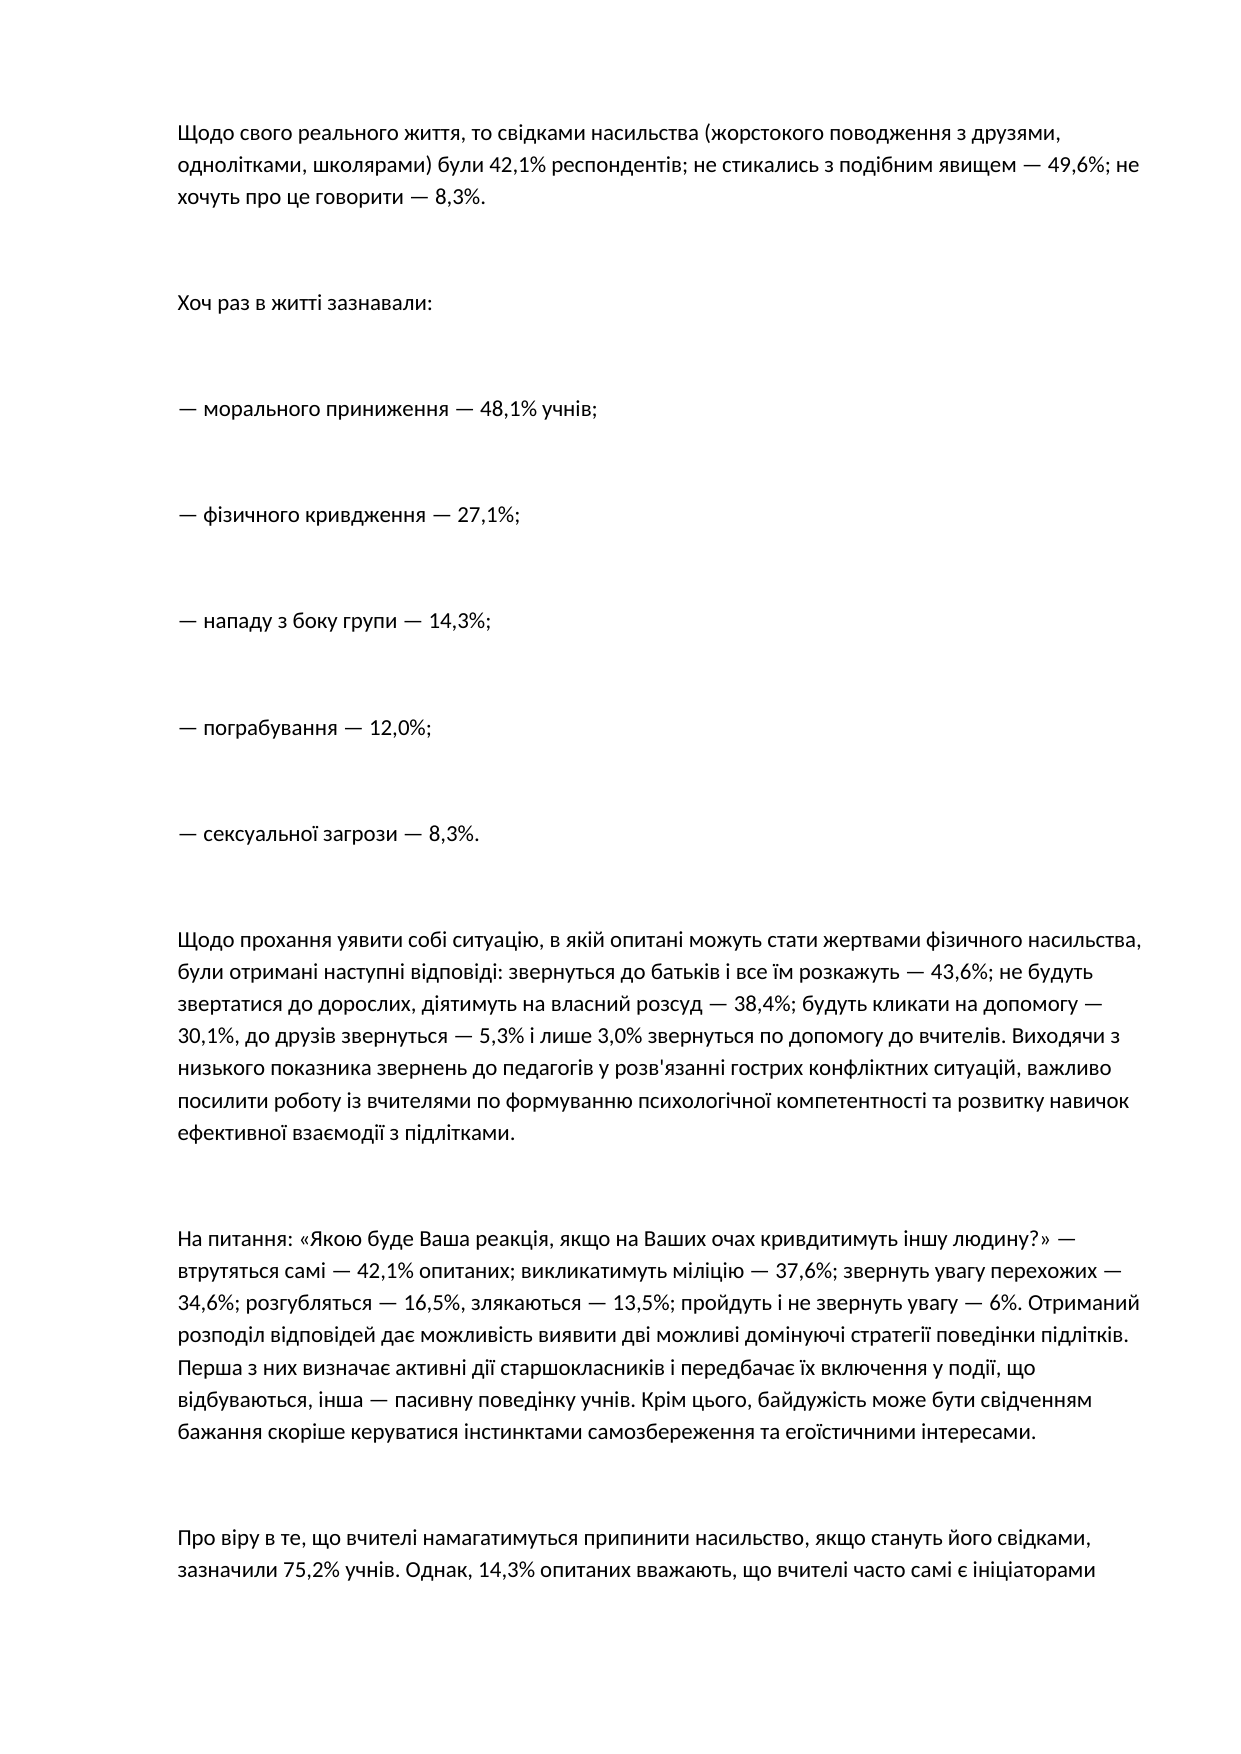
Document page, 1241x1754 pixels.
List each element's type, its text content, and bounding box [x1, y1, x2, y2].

text — морального приниження — 48,1% учнів; [177, 394, 1152, 423]
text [177, 1523, 1152, 1583]
text — пограбування — 12,0%; [177, 713, 1152, 741]
text Щодо прохання уявити собі ситуацію, в якій опитані можуть стати жертвами фізичного насильства, були отримані наступні відповіді: звернуться до батьків і все їм розкажуть — 43,6%; не будуть звертатися до дорослих, діятимуть на власний розсуд — 38,4%; будуть кликати на допомогу — 30,1%, до друзів звернуться — 5,3% і лише 3,0% звернуться по допомогу до вчителів. Виходячи з низького показника звернень до педагогів у розв'язанні гострих конфліктних ситуацій, важливо посилити роботу із вчителями по формуванню психологічної компетентності та розвитку навичок ефективної взаємодії з підлітками. [177, 925, 1152, 1146]
text Хоч раз в житті зазнавали: [177, 288, 1152, 317]
text — нападу з боку групи — 14,3%; [177, 607, 1152, 635]
text — фізичного кривдження — 27,1%; [177, 501, 1152, 529]
text На питання: «Якою буде Ваша реакція, якщо на Ваших очах кривдитимуть іншу людину?» — втрутяться самі — 42,1% опитаних; викликатимуть міліцію — 37,6%; звернуть увагу перехожих — 34,6%; розгубляться — 16,5%, злякаються — 13,5%; пройдуть і не звернуть увагу — 6%. Отриманий розподіл відповідей дає можливість виявити дві можливі домінуючі стратегії поведінки підлітків. Перша з них визначає активні дії старшокласників і передбачає їх включення у події, що відбуваються, інша — пасивну поведінку учнів. Крім цього, байдужість може бути свідченням бажання скоріше керуватися інстинктами самозбереження та егоїстичними інтересами. [177, 1224, 1152, 1445]
text Щодо свого реального життя, то свідками насильства (жорстокого поводження з друзями, однолітками, школярами) були 42,1% респондентів; не стикались з подібним явищем — 49,6%; не хочуть про це говорити — 8,3%. [177, 118, 1152, 211]
text — сексуальної загрози — 8,3%. [177, 819, 1152, 847]
